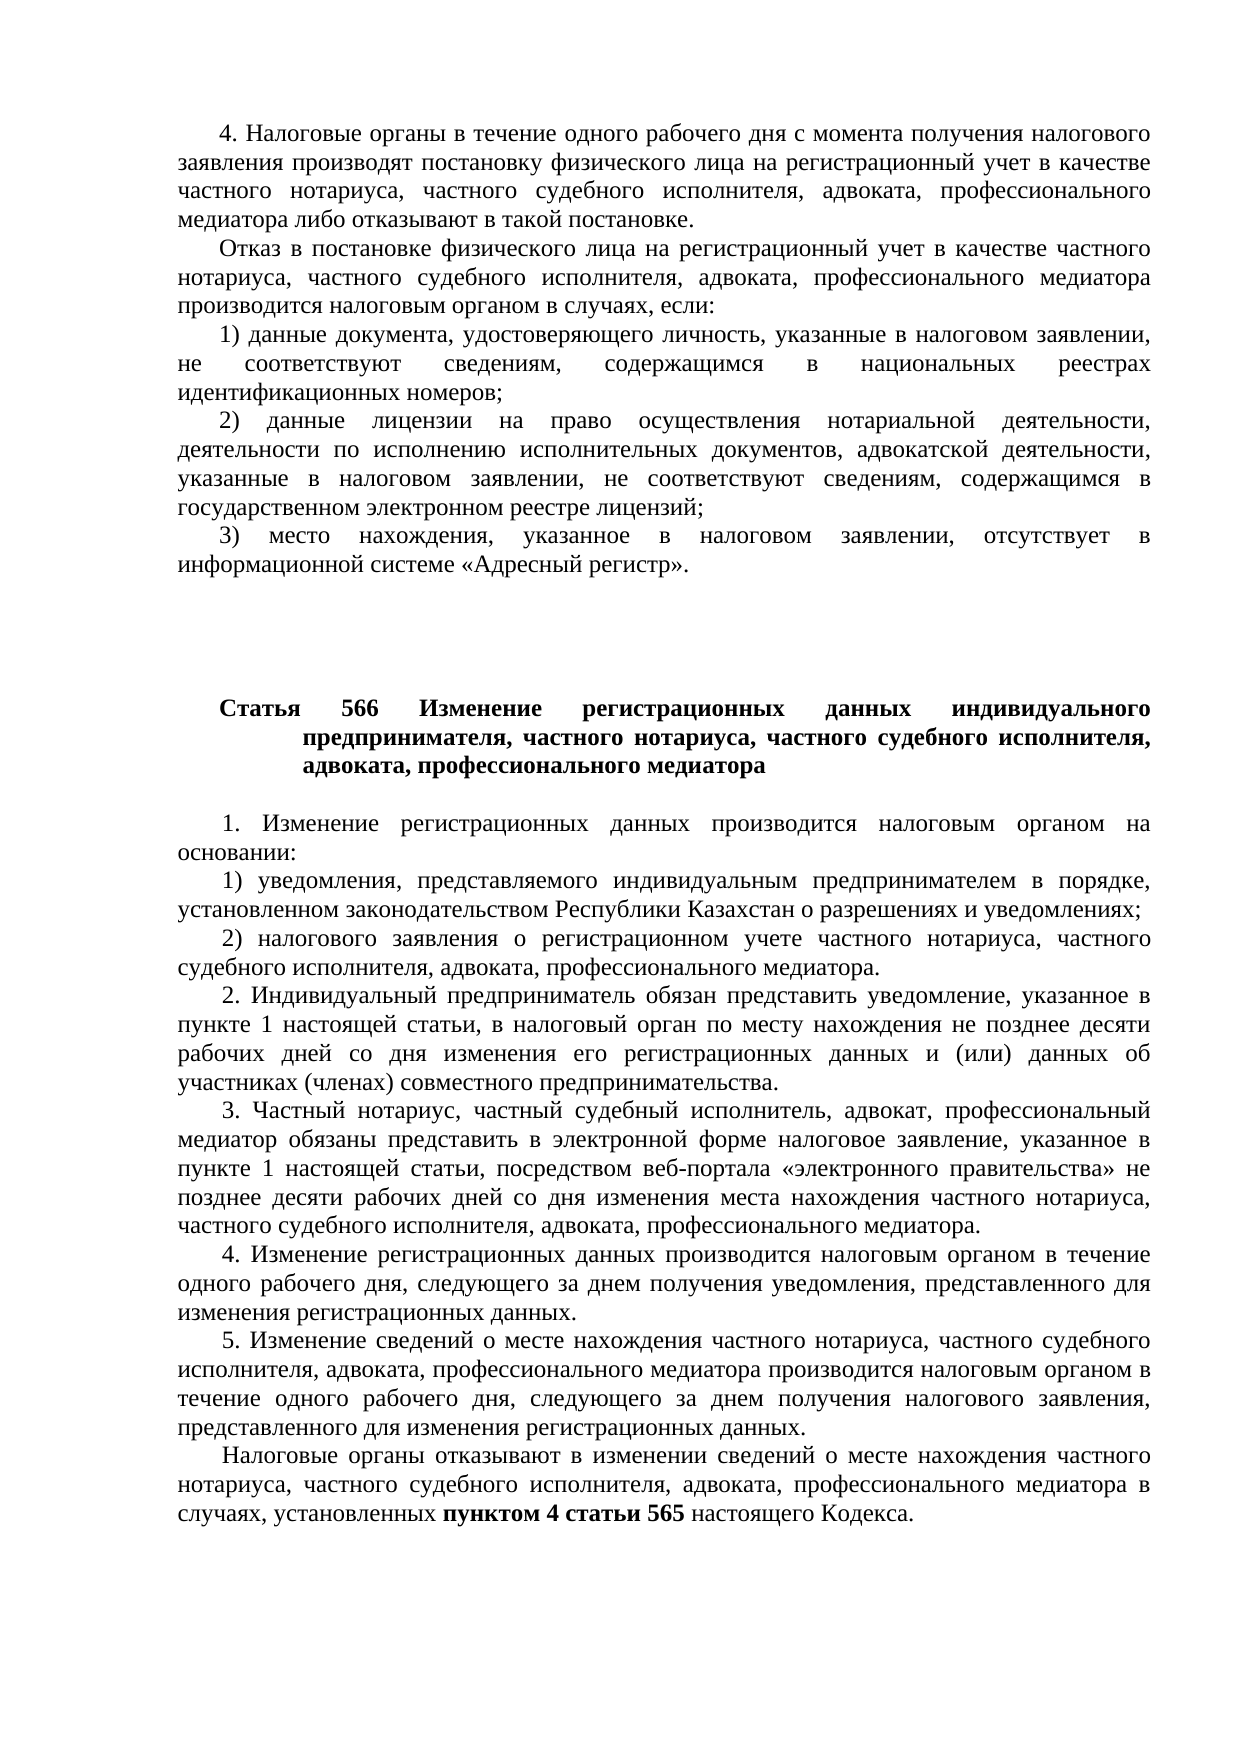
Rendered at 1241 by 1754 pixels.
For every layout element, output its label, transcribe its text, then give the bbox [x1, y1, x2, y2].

text Отказ в постановке физического лица на регистрационный учет в качестве частного нотариуса, частного судебного исполнителя, адвоката, профессионального медиатора производится налоговым органом в случаях, если: [177, 233, 1152, 319]
text 4. Налоговые органы в течение одного рабочего дня с момента получения налогового заявления производят постановку физического лица на регистрационный учет в качестве частного нотариуса, частного судебного исполнителя, адвоката, профессионального медиатора либо отказывают в такой постановке. [177, 118, 1152, 233]
text 4. Изменение регистрационных данных производится налоговым органом в течение одного рабочего дня, следующего за днем получения уведомления, представленного для изменения регистрационных данных. [177, 1239, 1152, 1326]
text 2) налогового заявления о регистрационном учете частного нотариуса, частного судебного исполнителя, адвоката, профессионального медиатора. [177, 923, 1152, 981]
text 1) уведомления, представляемого индивидуальным предпринимателем в порядке, установленном законодательством Республики Казахстан о разрешениях и уведомлениях; [177, 866, 1152, 923]
text 5. Изменение сведений о месте нахождения частного нотариуса, частного судебного исполнителя, адвоката, профессионального медиатора производится налоговым органом в течение одного рабочего дня, следующего за днем получения налогового заявления, представленного для изменения регистрационных данных. [177, 1326, 1152, 1441]
text 3. Частный нотариус, частный судебный исполнитель, адвокат, профессиональный медиатор обязаны представить в электронной форме налоговое заявление, указанное в пункте 1 настоящей статьи, посредством веб-портала «электронного правительства» не позднее десяти рабочих дней со дня изменения места нахождения частного нотариуса, частного судебного исполнителя, адвоката, профессионального медиатора. [177, 1096, 1152, 1239]
text Статья 566 Изменение регистрационных данных индивидуального предпринимателя, частного нотариуса, частного судебного исполнителя, адвоката, профессионального медиатора [219, 693, 1152, 779]
text 1. Изменение регистрационных данных производится налоговым органом на основании: [177, 808, 1152, 866]
text 3) место нахождения, указанное в налоговом заявлении, отсутствует в информационной системе «Адресный регистр». [177, 521, 1152, 578]
text Налоговые органы отказывают в изменении сведений о месте нахождения частного нотариуса, частного судебного исполнителя, адвоката, профессионального медиатора в случаях, установленных пунктом 4 статьи 565 настоящего Кодекса. [177, 1441, 1152, 1527]
text 2) данные лицензии на право осуществления нотариальной деятельности, деятельности по исполнению исполнительных документов, адвокатской деятельности, указанные в налоговом заявлении, не соответствуют сведениям, содержащимся в государственном электронном реестре лицензий; [177, 406, 1152, 521]
text 2. Индивидуальный предприниматель обязан представить уведомление, указанное в пункте 1 настоящей статьи, в налоговый орган по месту нахождения не позднее десяти рабочих дней со дня изменения его регистрационных данных и (или) данных об участниках (членах) совместного предпринимательства. [177, 981, 1152, 1096]
text 1) данные документа, удостоверяющего личность, указанные в налоговом заявлении, не соответствуют сведениям, содержащимся в национальных реестрах идентификационных номеров; [177, 319, 1152, 406]
